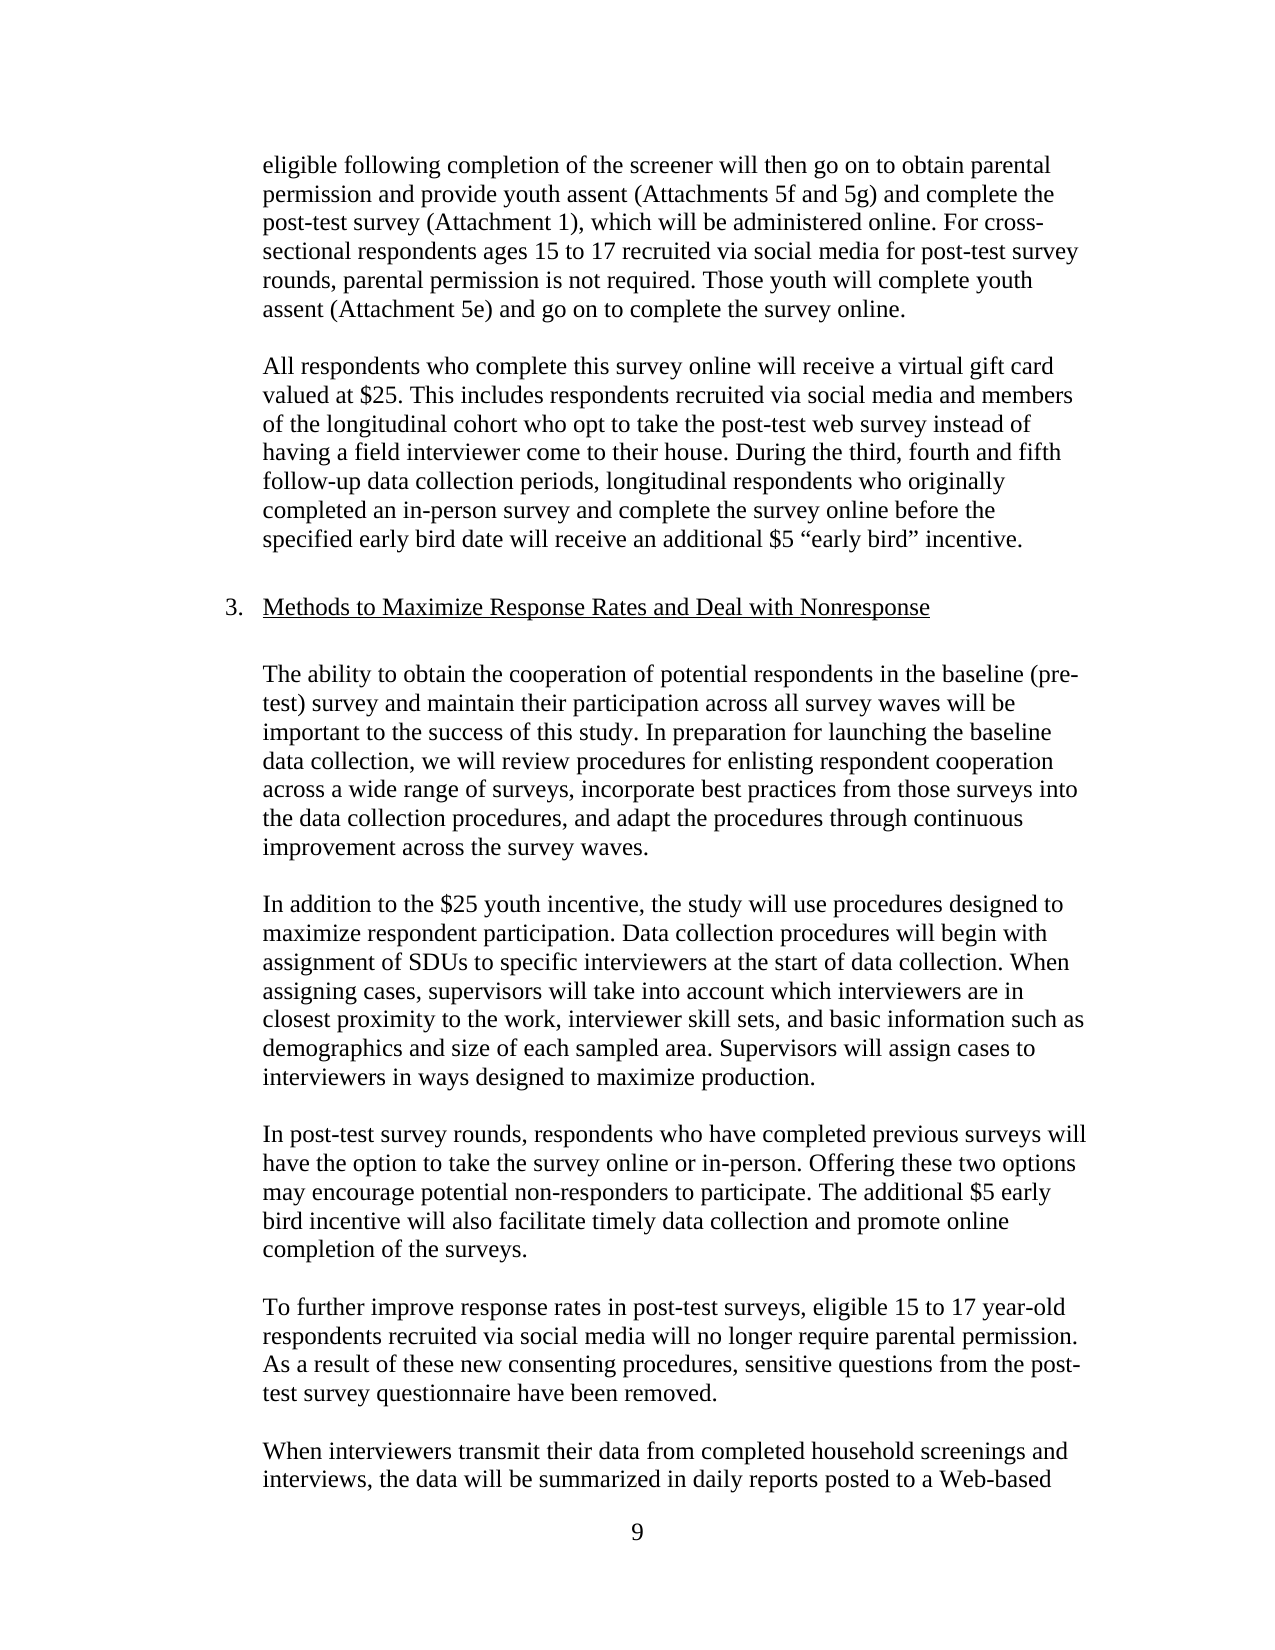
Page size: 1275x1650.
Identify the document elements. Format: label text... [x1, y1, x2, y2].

text In addition to the $25 youth incentive, the study will use procedures designed to maximize respondent participation. Data collection procedures will begin with assignment of SDUs to specific interviewers at the start of data collection. When assigning cases, supervisors will take into account which interviewers are in closest proximity to the work, interviewer skill sets, and basic information such as demographics and size of each sampled area. Supervisors will assign cases to interviewers in ways designed to maximize production. [262, 889, 1087, 1091]
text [262, 1436, 1087, 1493]
subtitle Methods to Maximize Response Rates and Deal with Nonresponse [225, 592, 1087, 620]
text In post-test survey rounds, respondents who have completed previous surveys will have the option to take the survey online or in-person. Offering these two options may encourage potential non-responders to participate. The additional $5 early bird incentive will also facilitate timely data collection and promote online completion of the surveys. [262, 1119, 1087, 1263]
text All respondents who complete this survey online will receive a virtual gift card valued at $25. This includes respondents recruited via social media and members of the longitudinal cohort who opt to take the post-test web survey instead of having a field interviewer come to their house. During the third, fourth and fifth follow-up data collection periods, longitudinal respondents who originally completed an in-person survey and complete the survey online before the specified early bird date will receive an additional $5 “early bird” incentive. [262, 351, 1087, 552]
text The ability to obtain the cooperation of potential respondents in the baseline (pre-test) survey and maintain their participation across all survey waves will be important to the success of this study. In preparation for launching the baseline data collection, we will review procedures for enlisting respondent cooperation across a wide range of surveys, incorporate best practices from those surveys into the data collection procedures, and adapt the procedures through continuous improvement across the survey waves. [262, 659, 1087, 861]
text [262, 150, 1087, 322]
text To further improve response rates in post-test surveys, eligible 15 to 17 year-old respondents recruited via social media will no longer require parental permission. As a result of these new consenting procedures, sensitive questions from the post-test survey questionnaire have been removed. [262, 1292, 1087, 1407]
